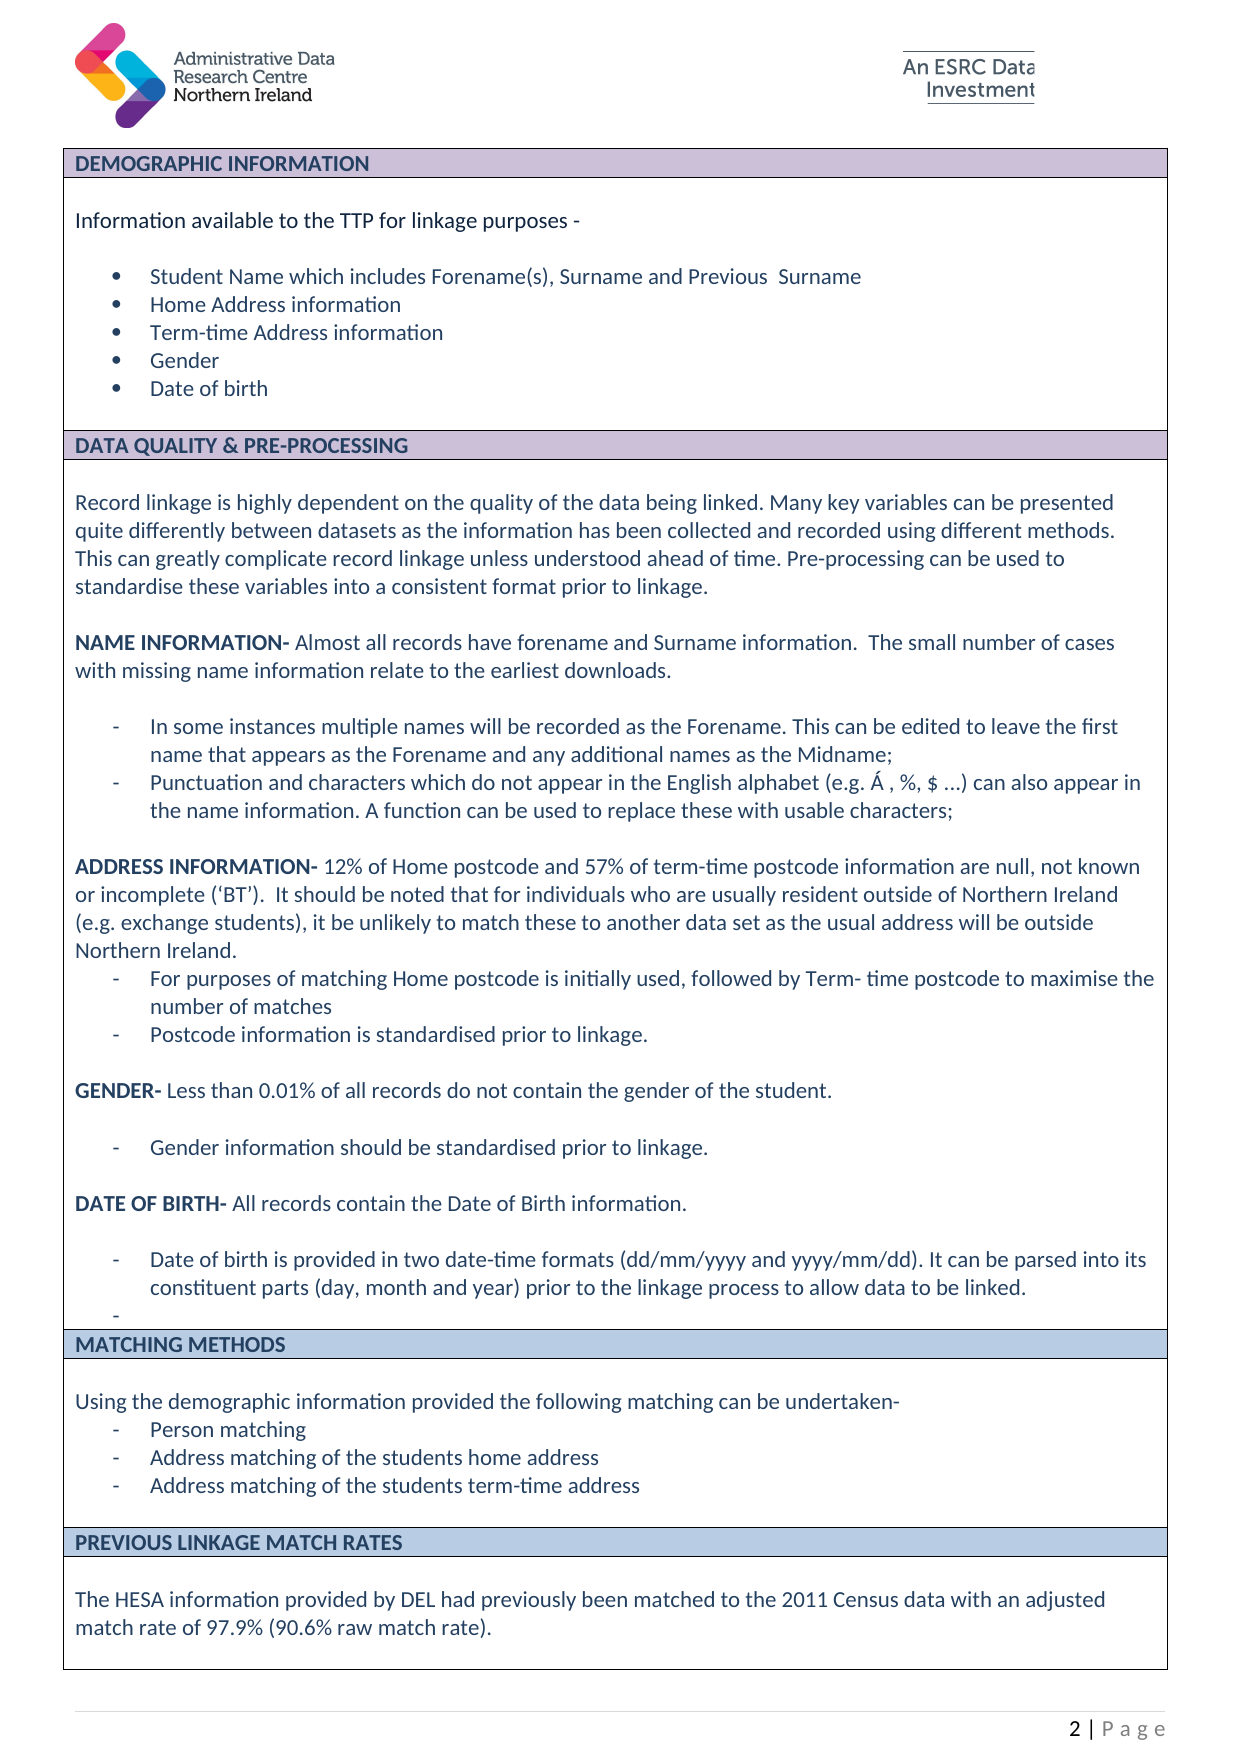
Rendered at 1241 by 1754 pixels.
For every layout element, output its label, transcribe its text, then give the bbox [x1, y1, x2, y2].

table_cell Information available to the TTP for linkage purposes - Student Name which includes Forename(s), Surname and Previous Surname Home Address information Term-time Address information Gender Date of birth [64, 178, 1167, 430]
table_cell Using the demographic information provided the following matching can be undertaken- Person matching Address matching of the students home address Address matching of the students term-time address [64, 1359, 1167, 1527]
table_cell Record linkage is highly dependent on the quality of the data being linked. Many key variables can be presented quite differently between datasets as the information has been collected and recorded using different methods. This can greatly complicate record linkage unless understood ahead of time. Pre-processing can be used to standardise these variables into a consistent format prior to linkage. NAME INFORMATION- Almost all records have forename and Surname information. The small number of cases with missing name information relate to the earliest downloads. In some instances multiple names will be recorded as the Forename. This can be edited to leave the first name that appears as the Forename and any additional names as the Midname; Punctuation and characters which do not appear in the English alphabet (e.g. Á , %, $ ...) can also appear in the name information. A function can be used to replace these with usable characters; ADDRESS INFORMATION- 12% of Home postcode and 57% of term-time postcode information are null, not known or incomplete (‘BT’). It should be noted that for individuals who are usually resident outside of Northern Ireland (e.g. exchange students), it be unlikely to match these to another data set as the usual address will be outside Northern Ireland. For purposes of matching Home postcode is initially used, followed by Term- time postcode to maximise the number of matches Postcode information is standardised prior to linkage. GENDER- Less than 0.01% of all records do not contain the gender of the student. Gender information should be standardised prior to linkage. DATE OF BIRTH- All records contain the Date of Birth information. Date of birth is provided in two date-time formats (dd/mm/yyyy and yyyy/mm/dd). It can be parsed into its constituent parts (day, month and year) prior to the linkage process to allow data to be linked. [64, 460, 1167, 1329]
table_cell DATA QUALITY & PRE-PROCESSING [64, 431, 1167, 459]
table_cell MATCHING METHODS [64, 1330, 1167, 1358]
table_cell The HESA information provided by DEL had previously been matched to the 2011 Census data with an adjusted match rate of 97.9% (90.6% raw match rate). [64, 1557, 1167, 1669]
picture [903, 51, 1035, 104]
picture [75, 23, 335, 128]
table_cell PREVIOUS LINKAGE MATCH RATES [64, 1528, 1167, 1556]
table_cell DEMOGRAPHIC INFORMATION [64, 149, 1167, 177]
